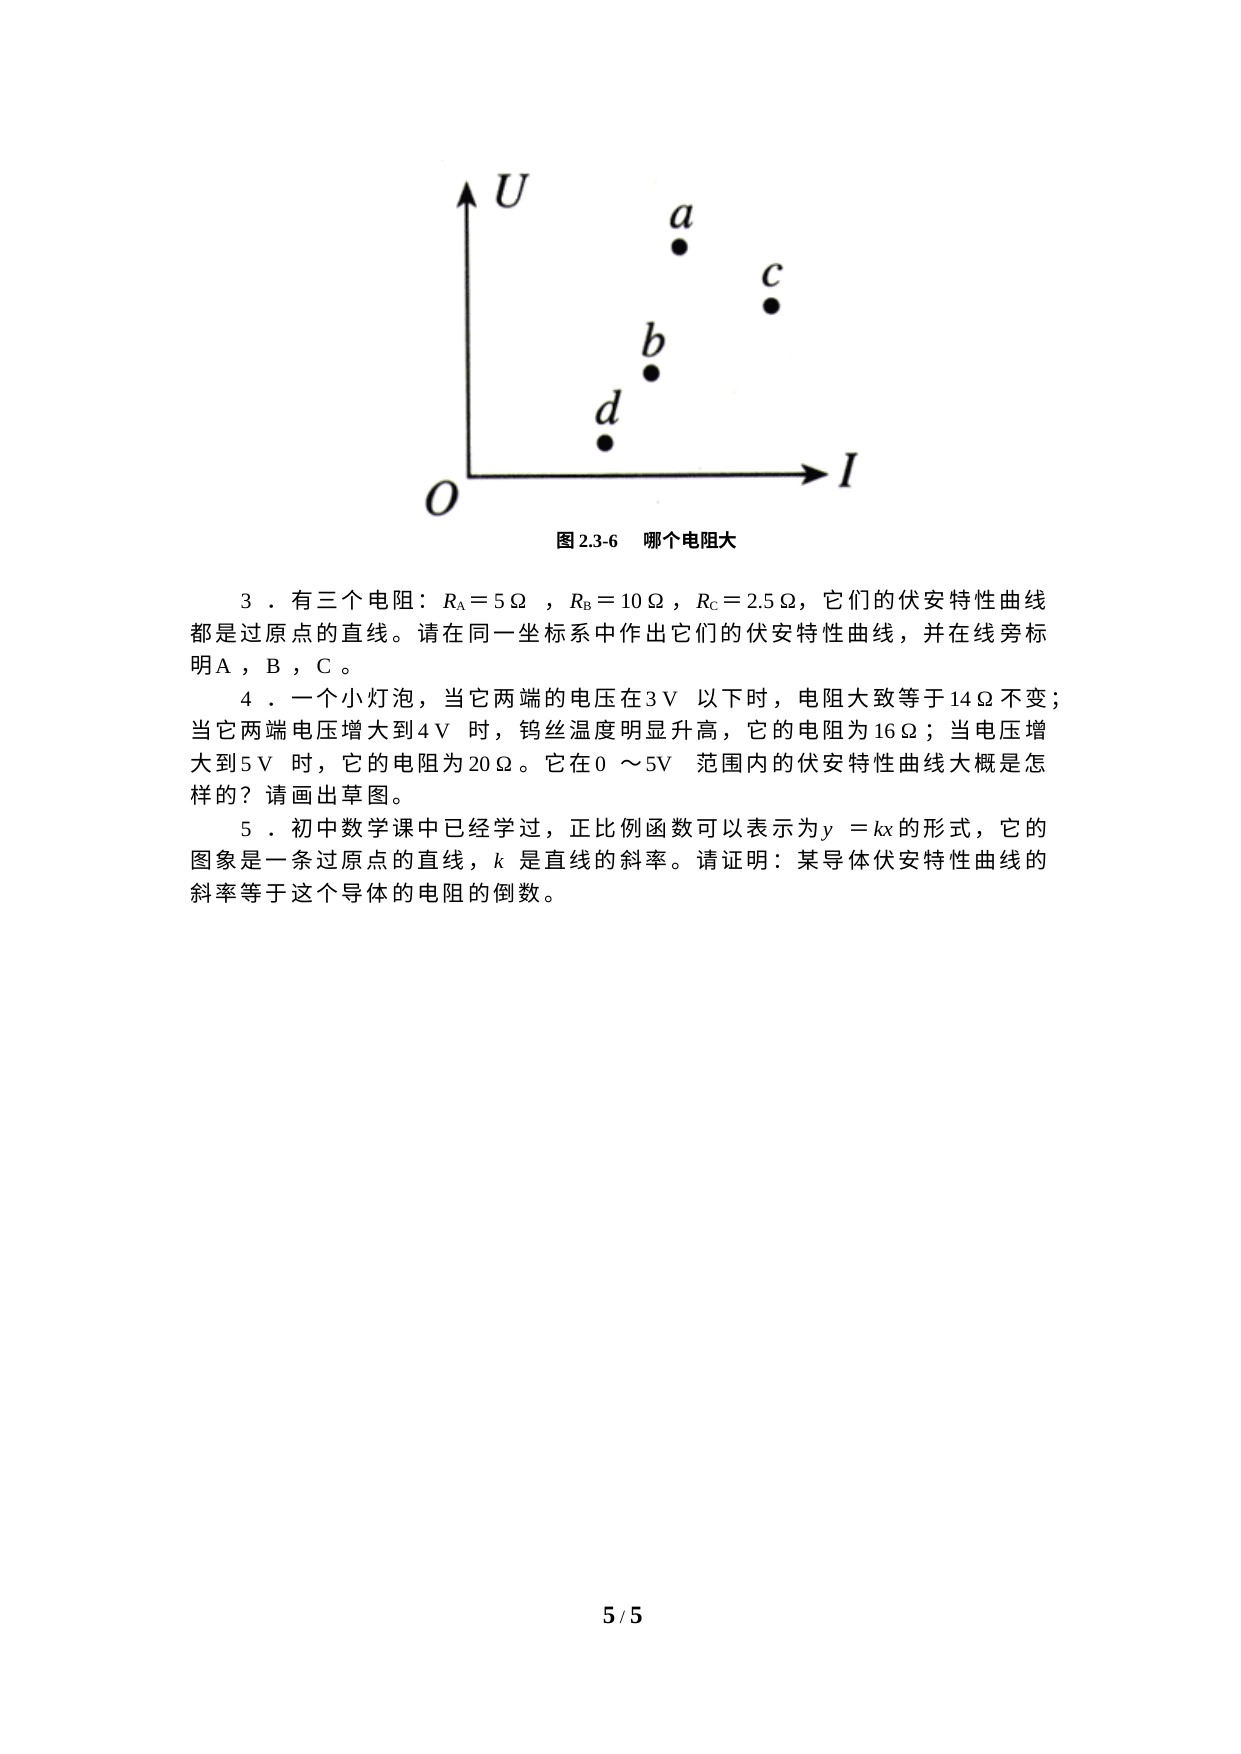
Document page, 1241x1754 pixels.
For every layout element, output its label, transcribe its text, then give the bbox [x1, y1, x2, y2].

text 5．初中数学课中已经学过，正比例函数可以表示为y＝kx的形式，它的图象是一条过原点的直线，k是直线的斜率。请证明：某导体伏安特性曲线的斜率等于这个导体的电阻的倒数。 [190, 810, 1050, 908]
text 3．有三个电阻：RA＝5 Ω，RB＝10 Ω，RC＝2.5 Ω，它们的伏安特性曲线都是过原点的直线。请在同一坐标系中作出它们的伏安特性曲线，并在线旁标明A，B，C。 [190, 583, 1050, 680]
text 4．一个小灯泡，当它两端的电压在3 V以下时，电阻大致等于14 Ω不变；当它两端电压增大到4 V时，钨丝温度明显升高，它的电阻为16 Ω；当电压增大到5 V时，它的电阻为20 Ω。它在0～5V范围内的伏安特性曲线大概是怎样的？请画出草图。 [190, 680, 1050, 810]
picture [405, 160, 874, 528]
